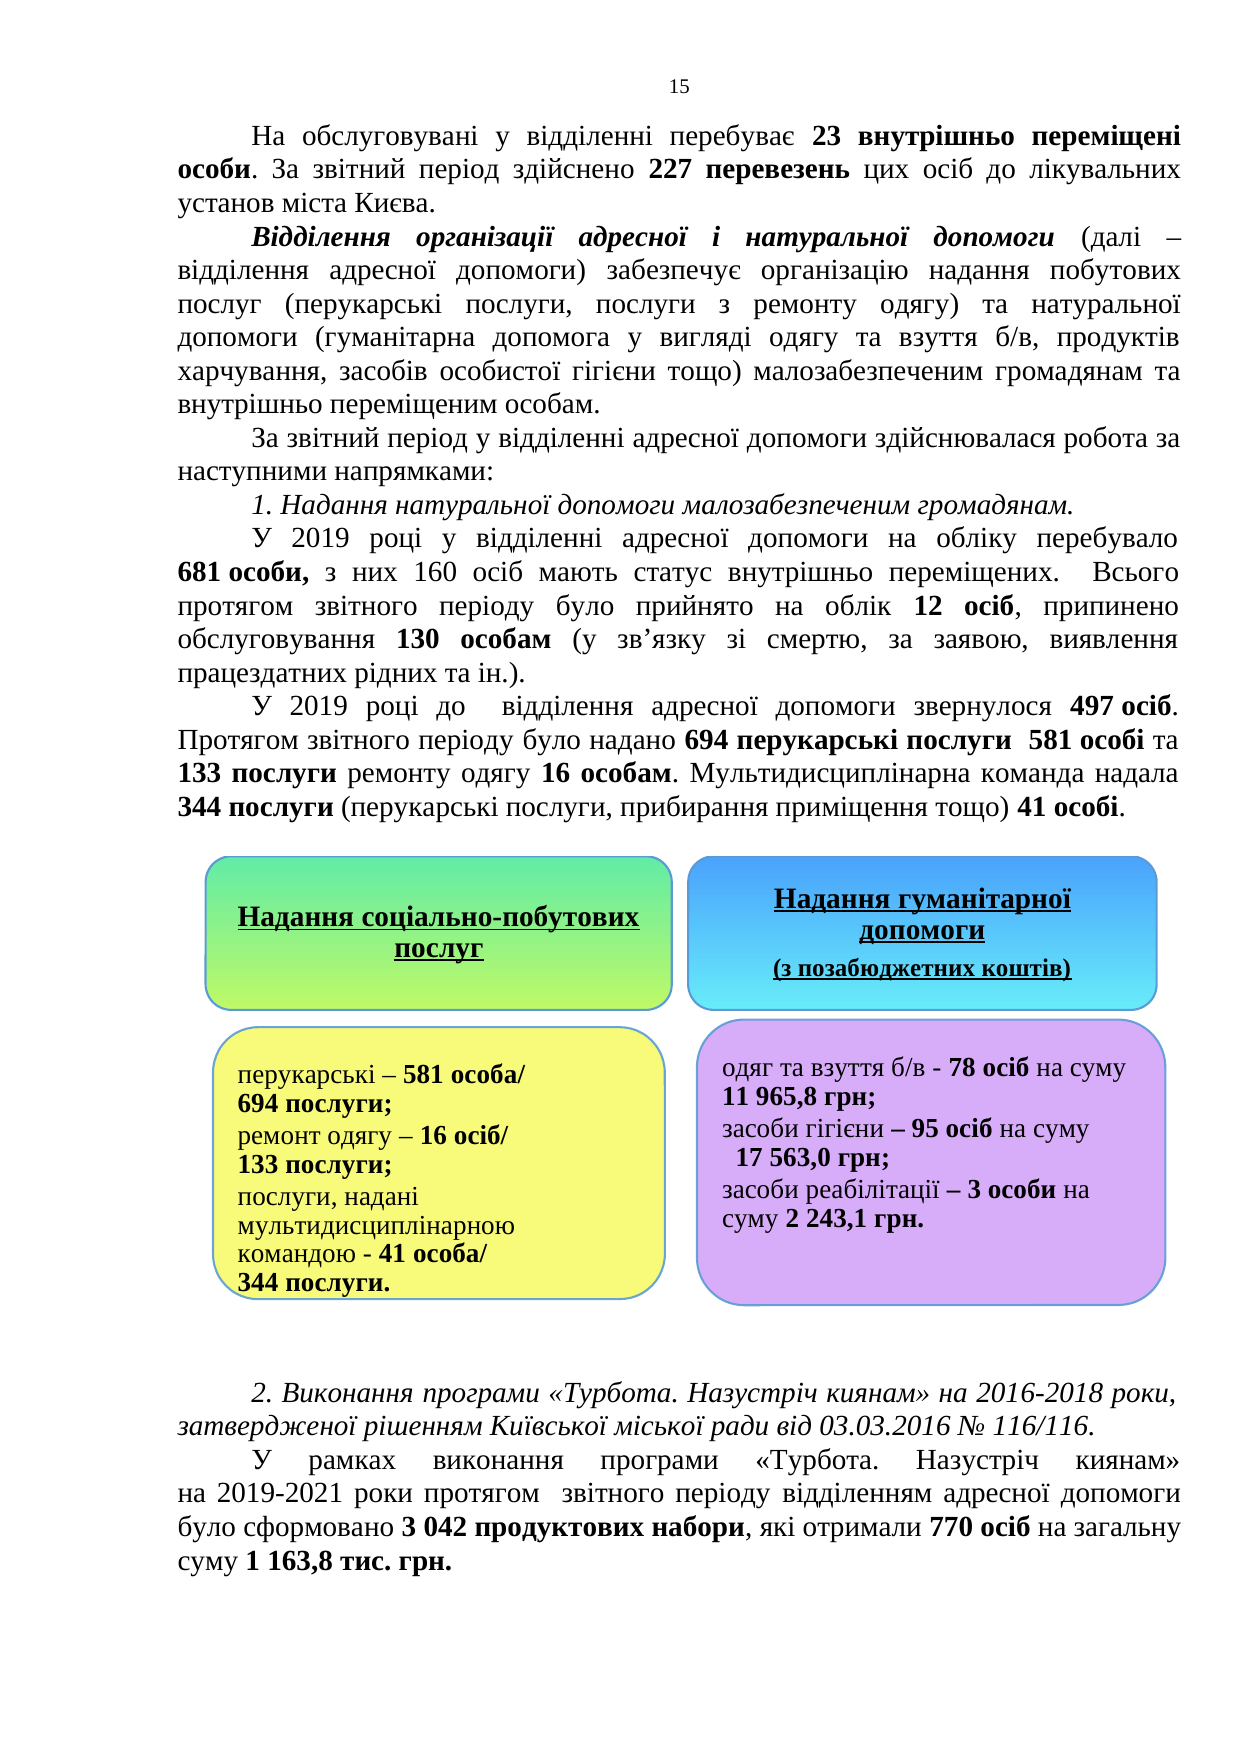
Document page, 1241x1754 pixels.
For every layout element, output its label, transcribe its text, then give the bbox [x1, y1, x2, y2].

text 2. Виконання програми «Турбота. Назустріч киянам» на 2016-2018 роки, затвердженої рішенням Київської міської ради від 03.03.2016 № 116/116. [177, 1375, 1179, 1442]
text За звітний період у відділенні адресної допомоги здійснювалася робота за наступними напрямками: [177, 420, 1181, 487]
text На обслуговувані у відділенні перебуває 23 внутрішньо переміщені особи. За звітний період здійснено 227 перевезень цих осіб до лікувальних установ міста Києва. [177, 118, 1181, 219]
text Відділення організації адресної і натуральної допомоги (далі – відділення адресної допомоги) забезпечує організацію надання побутових послуг (перукарські послуги, послуги з ремонту одягу) та натуральної допомоги (гуманітарна допомога у вигляді одягу та взуття б/в, продуктів харчування, засобів особистої гігієни тощо) малозабезпеченим громадянам та внутрішньо переміщеним особам. [177, 219, 1181, 420]
text У 2019 році у відділенні адресної допомоги на обліку перебувало 681 особи, з них 160 осіб мають статус внутрішньо переміщених. Всього протягом звітного періоду було прийнято на облік 12 осіб, припинено обслуговування 130 особам (у зв’язку зі смертю, за заявою, виявлення працездатних рідних та ін.). [177, 521, 1179, 688]
text 1. Надання натуральної допомоги малозабезпеченим громадянам. [177, 487, 1181, 521]
text У 2019 році до відділення адресної допомоги звернулося 497 осіб. Протягом звітного періоду було надано 694 перукарські послуги 581 особі та 133 послуги ремонту одягу 16 особам. Мультидисциплінарна команда надала 344 послуги (перукарські послуги, прибирання приміщення тощо) 41 особі. [177, 688, 1179, 822]
text У рамках виконання програми «Турбота. Назустріч киянам» на 2019-2021 роки протягом звітного періоду відділенням адресної допомоги було сформовано 3 042 продуктових набори, які отримали 770 осіб на загальну суму 1 163,8 тис. грн. [177, 1442, 1181, 1576]
